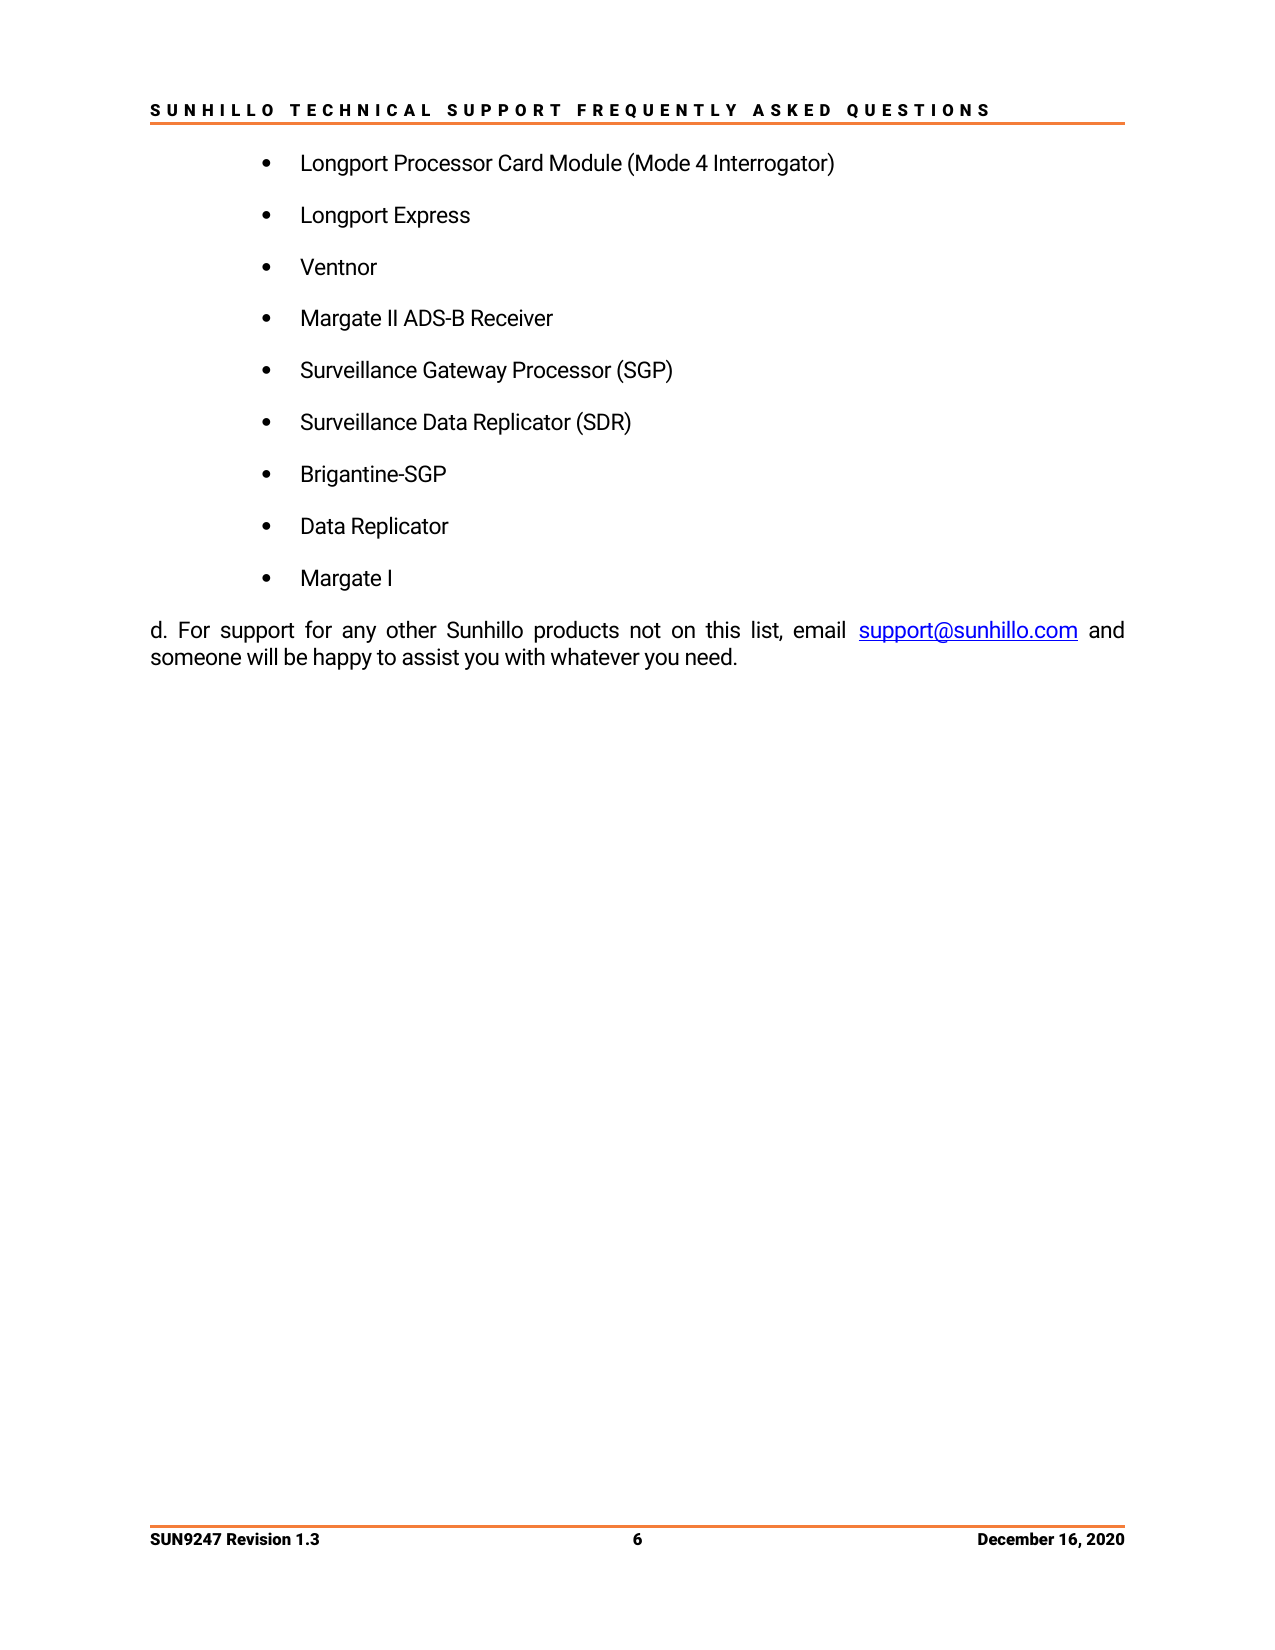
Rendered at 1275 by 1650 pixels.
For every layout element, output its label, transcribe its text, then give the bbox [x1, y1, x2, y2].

list Longport Processor Card Module (Mode 4 Interrogator) [262, 150, 1125, 177]
list Longport Express [262, 202, 1125, 229]
list Brigantine-SGP [262, 461, 1125, 488]
text d. For support for any other Sunhillo products not on this list, email support@sunhillo.com and someone will be happy to assist you with whatever you need. [150, 617, 1125, 671]
list Margate II ADS-B Receiver [262, 306, 1125, 332]
list Surveillance Gateway Processor (SGP) [262, 357, 1125, 384]
list Margate I [262, 565, 1125, 592]
list Ventnor [262, 254, 1125, 281]
list Data Replicator [262, 513, 1125, 540]
list Surveillance Data Replicator (SDR) [262, 409, 1125, 436]
